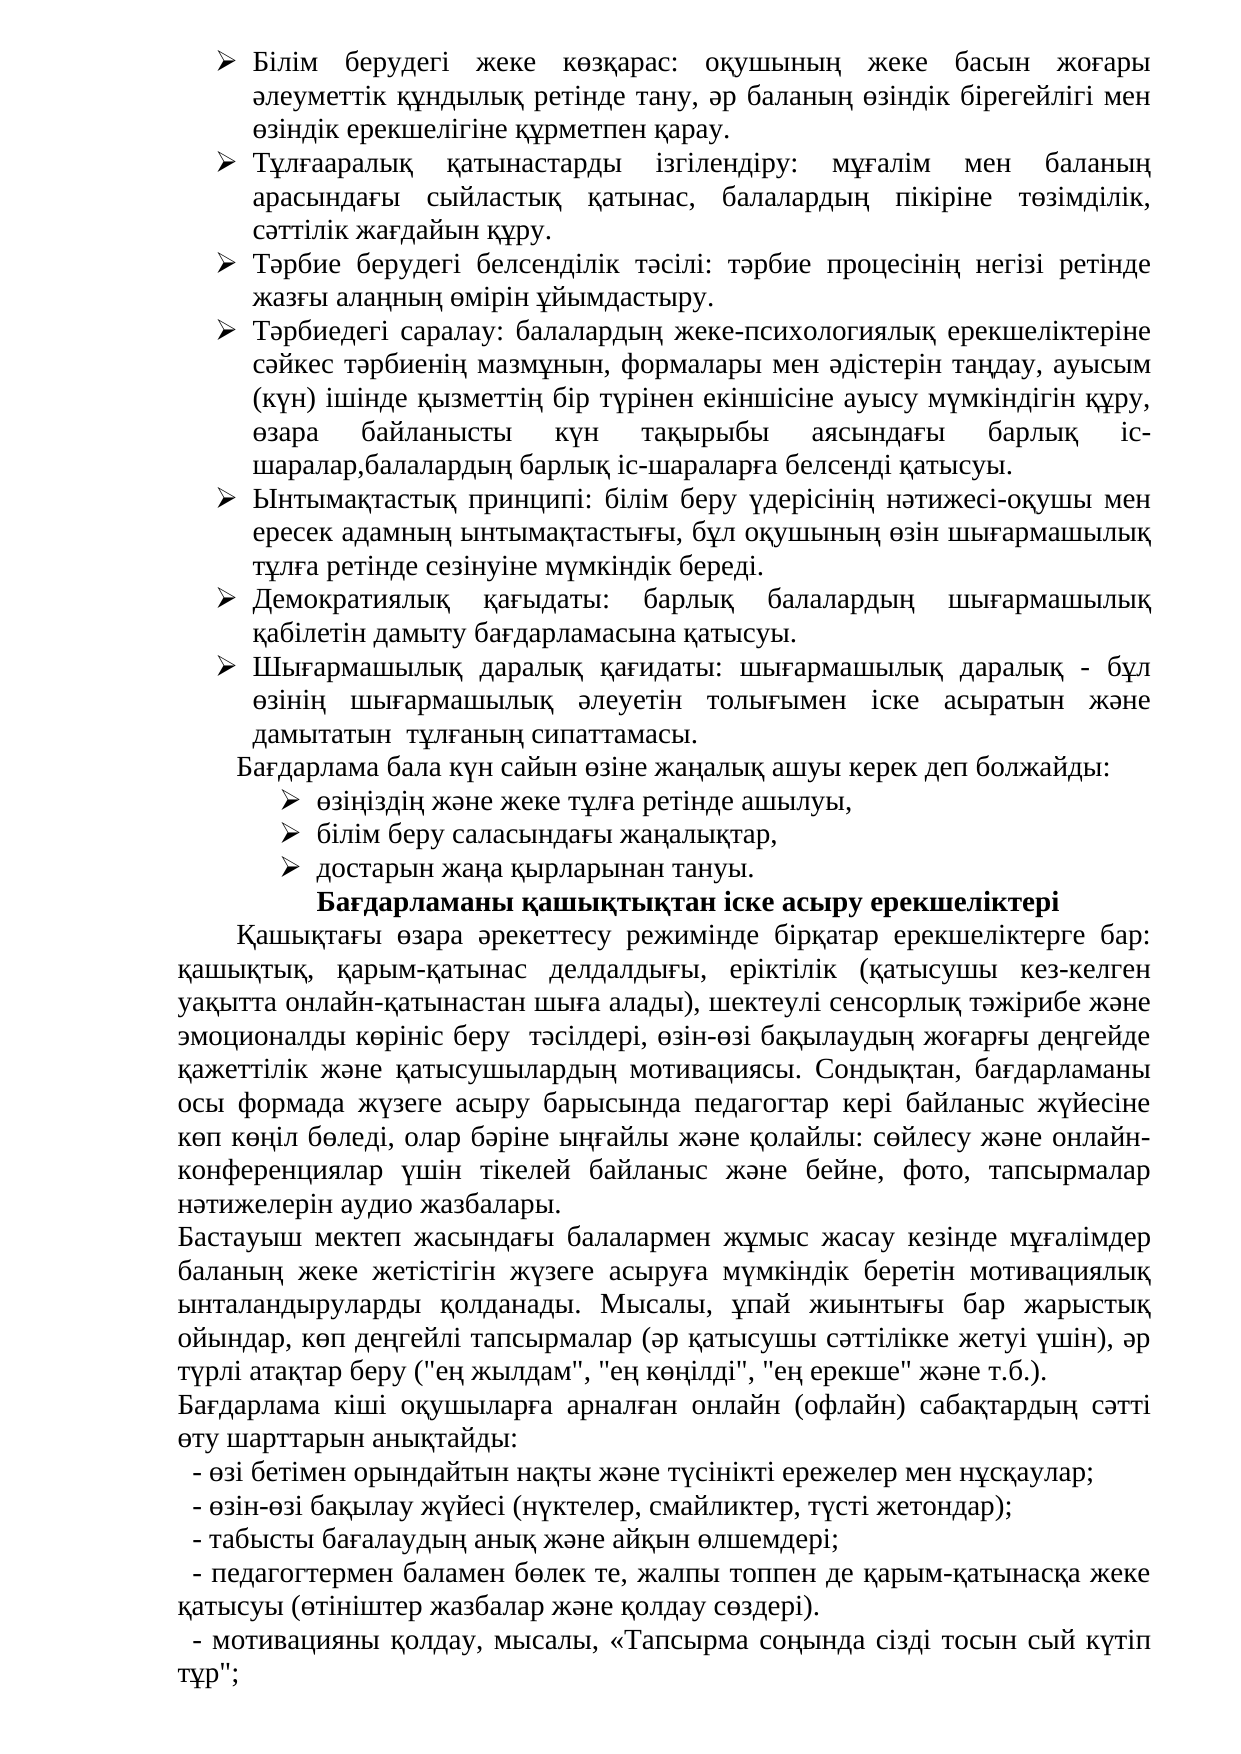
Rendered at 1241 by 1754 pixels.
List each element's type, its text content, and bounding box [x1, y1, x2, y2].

text Бағдарлама кіші оқушыларға арналған онлайн (офлайн) сабақтардың сәтті өту шарттарын анықтайды: [177, 1387, 1152, 1454]
list Тәрбиедегі саралау: балалардың жеке-психологиялық ерекшеліктеріне сәйкес тәрбиенің мазмұнын, формалары мен әдістерін таңдау, ауысым (күн) ішінде қызметтің бір түрінен екіншісіне ауысу мүмкіндігін құру, өзара байланысты күн тақырыбы аясындағы барлық іс-шаралар,балалардың барлық іс-шараларға белсенді қатысуы. [215, 313, 1152, 481]
list Тәрбие берудегі белсенділік тәсілі: тәрбие процесінің негізі ретінде жазғы алаңның өмірін ұйымдастыру. [215, 246, 1152, 313]
list өзіңіздің және жеке тұлға ретінде ашылуы, [279, 783, 1152, 817]
text Бастауыш мектеп жасындағы балалармен жұмыс жасау кезінде мұғалімдер баланың жеке жетістігін жүзеге асыруға мүмкіндік беретін мотивациялық ынталандыруларды қолданады. Мысалы, ұпай жиынтығы бар жарыстық ойындар, көп деңгейлі тапсырмалар (әр қатысушы сәттілікке жетуі үшін), әр түрлі атақтар беру ("ең жылдам", "ең көңілді", "ең ерекше" және т.б.). [177, 1219, 1152, 1387]
list Ынтымақтастық принципі: білім беру үдерісінің нәтижесі-оқушы мен ересек адамның ынтымақтастығы, бұл оқушының өзін шығармашылық тұлға ретінде сезінуіне мүмкіндік береді. [215, 481, 1152, 582]
text - мотивацияны қолдау, мысалы, «Тапсырма соңында сізді тосын сый күтіп тұр"; [177, 1622, 1152, 1689]
text - өзін-өзі бақылау жүйесі (нүктелер, смайликтер, түсті жетондар); [177, 1488, 1152, 1521]
list Бағдарламаны қашықтықтан іске асыру ерекшеліктері [316, 884, 1152, 917]
text - табысты бағалаудың анық және айқын өлшемдері; [177, 1521, 1152, 1555]
list Білім берудегі жеке көзқарас: оқушының жеке басын жоғары әлеуметтік құндылық ретінде тану, әр баланың өзіндік бірегейлігі мен өзіндік ерекшелігіне құрметпен қарау. [215, 44, 1152, 145]
list Демократиялық қағыдаты: барлық балалардың шығармашылық қабілетін дамыту бағдарламасына қатысуы. [215, 582, 1152, 649]
text Бағдарлама бала күн сайын өзіне жаңалық ашуы керек деп болжайды: [177, 749, 1152, 783]
text Қашықтағы өзара әрекеттесу режимінде бірқатар ерекшеліктерге бар: қашықтық, қарым-қатынас делдалдығы, еріктілік (қатысушы кез-келген уақытта онлайн-қатынастан шыға алады), шектеулі сенсорлық тәжірибе және эмоционалды көрініс беру тәсілдері, өзін-өзі бақылаудың жоғарғы деңгейде қажеттілік және қатысушылардың мотивациясы. Сондықтан, бағдарламаны осы формада жүзеге асыру барысында педагогтар кері байланыс жүйесіне көп көңіл бөледі, олар бәріне ыңғайлы және қолайлы: сөйлесу және онлайн-конференциялар үшін тікелей байланыс және бейне, фото, тапсырмалар нәтижелерін аудио жазбалары. [177, 917, 1152, 1219]
list достарын жаңа қырларынан тануы. [279, 850, 1152, 884]
text - педагогтермен баламен бөлек те, жалпы топпен де қарым-қатынасқа жеке қатысуы (өтініштер жазбалар және қолдау сөздері). [177, 1555, 1152, 1622]
list Тұлғааралық қатынастарды ізгілендіру: мұғалім мен баланың арасындағы сыйластық қатынас, балалардың пікіріне төзімділік, сәттілік жағдайын құру. [215, 145, 1152, 246]
text - өзі бетімен орындайтын нақты және түсінікті ережелер мен нұсқаулар; [177, 1454, 1152, 1488]
list Шығармашылық даралық қағидаты: шығармашылық даралық - бұл өзінің шығармашылық әлеуетін толығымен іске асыратын және дамытатын тұлғаның сипаттамасы. [215, 649, 1152, 749]
list білім беру саласындағы жаңалықтар, [279, 817, 1152, 850]
